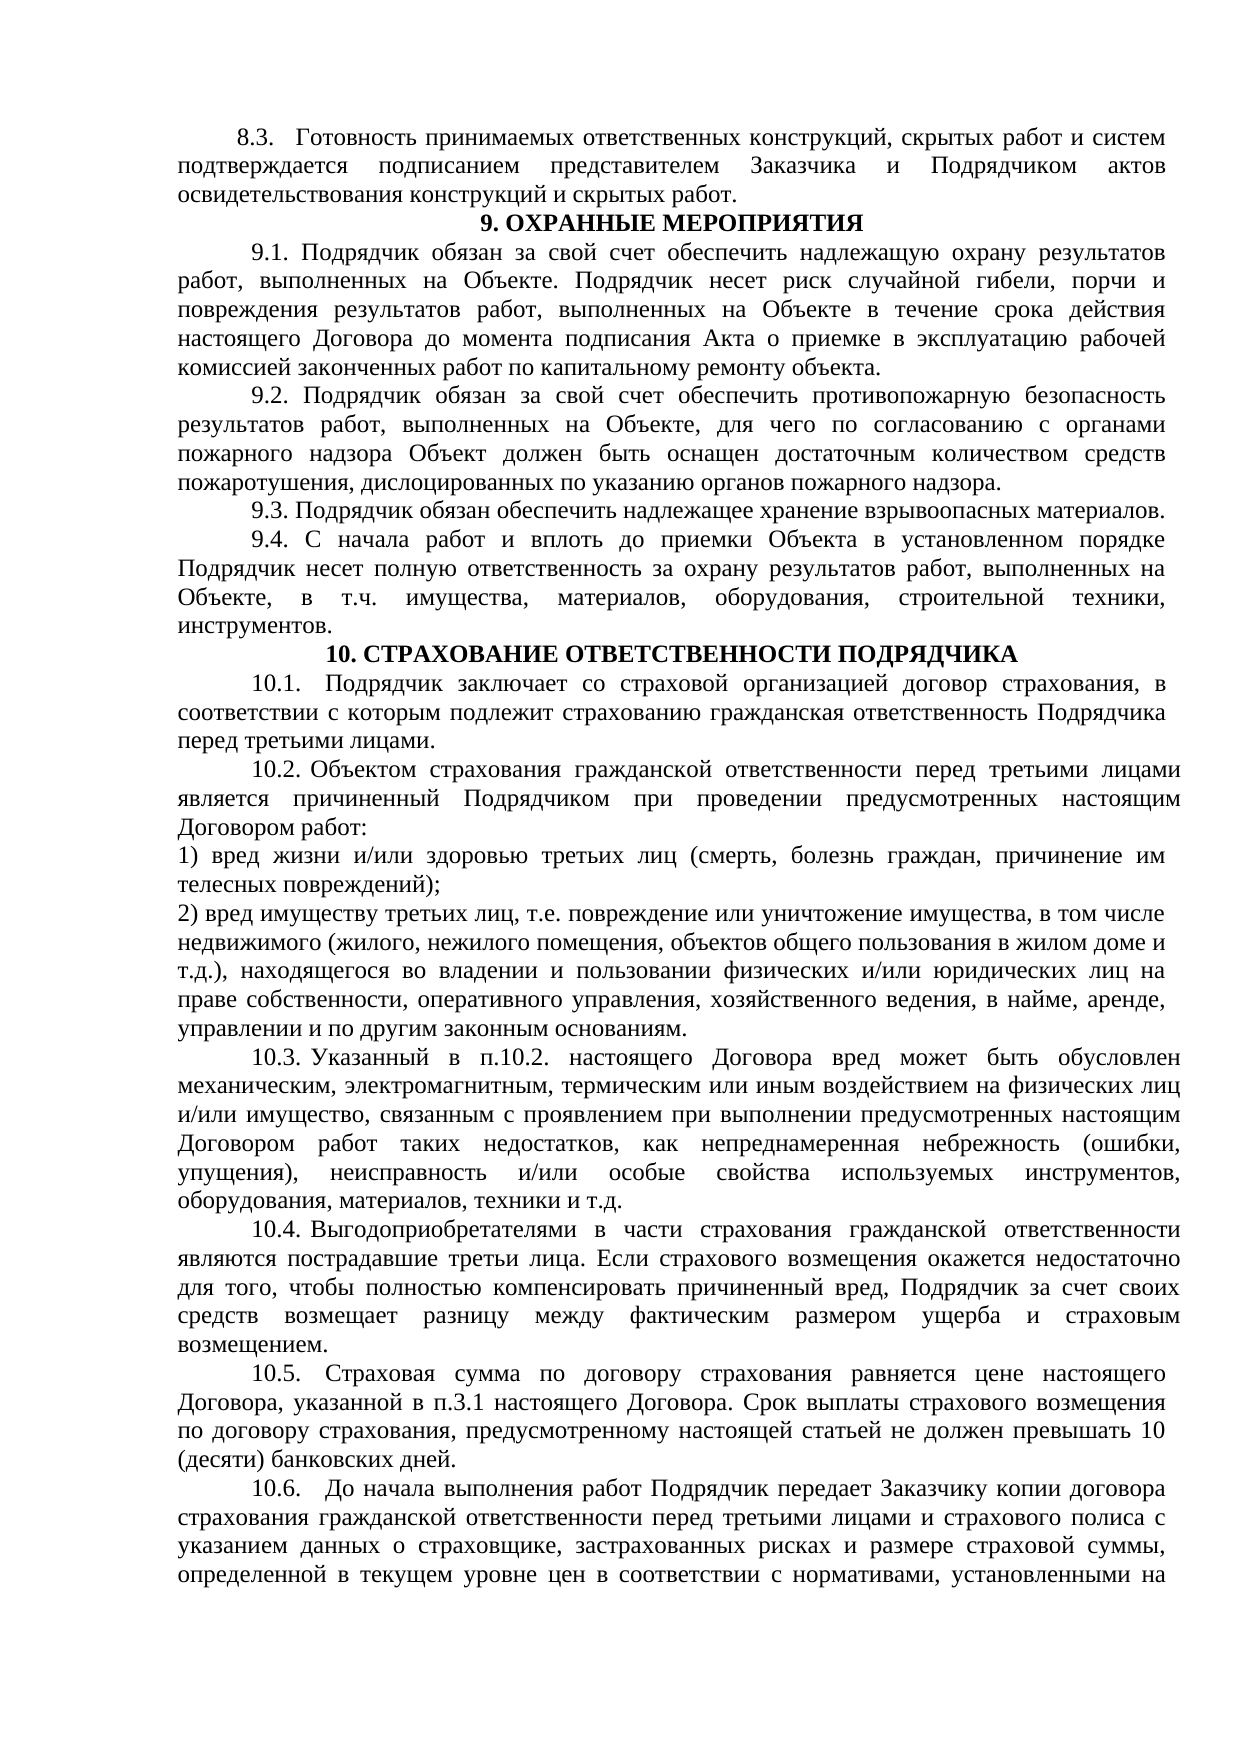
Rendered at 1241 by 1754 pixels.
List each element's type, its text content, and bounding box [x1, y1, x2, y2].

list Страховая сумма по договору страхования равняется цене настоящего Договора, указанной в п.3.1 настоящего Договора. Срок выплаты страхового возмещения по договору страхования, предусмотренному настоящей статьей не должен превышать 10 (десяти) банковских дней. [177, 1358, 1167, 1473]
text 9.4. С начала работ и вплоть до приемки Объекта в установленном порядке Подрядчик несет полную ответственность за охрану результатов работ, выполненных на Объекте, в т.ч. имущества, материалов, оборудования, строительной техники, инструментов. [177, 524, 1167, 639]
list Объектом страхования гражданской ответственности перед третьими лицами является причиненный Подрядчиком при проведении предусмотренных настоящим Договором работ: [177, 754, 1182, 841]
text 2) вред имуществу третьих лиц, т.е. повреждение или уничтожение имущества, в том числе недвижимого (жилого, нежилого помещения, объектов общего пользования в жилом доме и т.д.), находящегося во владении и пользовании физических и/или юридических лиц на праве собственности, оперативного управления, хозяйственного ведения, в найме, аренде, управлении и по другим законным основаниям. [177, 898, 1167, 1042]
text 9.2. Подрядчик обязан за свой счет обеспечить противопожарную безопасность результатов работ, выполненных на Объекте, для чего по согласованию с органами пожарного надзора Объект должен быть оснащен достаточным количеством средств пожаротушения, дислоцированных по указанию органов пожарного надзора. [177, 381, 1167, 496]
text 9.3. Подрядчик обязан обеспечить надлежащее хранение взрывоопасных материалов. [177, 496, 1167, 524]
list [177, 1473, 1167, 1588]
list Выгодоприобретателями в части страхования гражданской ответственности являются пострадавшие третьи лица. Если страхового возмещения окажется недостаточно для того, чтобы полностью компенсировать причиненный вред, Подрядчик за счет своих средств возмещает разницу между фактическим размером ущерба и страховым возмещением. [177, 1214, 1182, 1358]
text 10. СТРАХОВАНИЕ ОТВЕТСТВЕННОСТИ ПОДРЯДЧИКА [177, 639, 1167, 668]
text 9.1. Подрядчик обязан за свой счет обеспечить надлежащую охрану результатов работ, выполненных на Объекте. Подрядчик несет риск случайной гибели, порчи и повреждения результатов работ, выполненных на Объекте в течение срока действия настоящего Договора до момента подписания Акта о приемке в эксплуатацию рабочей комиссией законченных работ по капитальному ремонту объекта. [177, 237, 1167, 381]
list Подрядчик заключает со страховой организацией договор страхования, в соответствии с которым подлежит страхованию гражданская ответственность Подрядчика перед третьими лицами. [177, 668, 1167, 754]
text 9. ОХРАННЫЕ МЕРОПРИЯТИЯ [177, 208, 1167, 237]
list Указанный в п.10.2. настоящего Договора вред может быть обусловлен механическим, электромагнитным, термическим или иным воздействием на физических лиц и/или имущество, связанным с проявлением при выполнении предусмотренных настоящим Договором работ таких недостатков, как непреднамеренная небрежность (ошибки, упущения), неисправность и/или особые свойства используемых инструментов, оборудования, материалов, техники и т.д. [177, 1042, 1182, 1214]
text 1) вред жизни и/или здоровью третьих лиц (смерть, болезнь граждан, причинение им телесных повреждений); [177, 841, 1167, 898]
text 8.3. Готовность принимаемых ответственных конструкций, скрытых работ и систем подтверждается подписанием представителем Заказчика и Подрядчиком актов освидетельствования конструкций и скрытых работ. [177, 122, 1167, 208]
